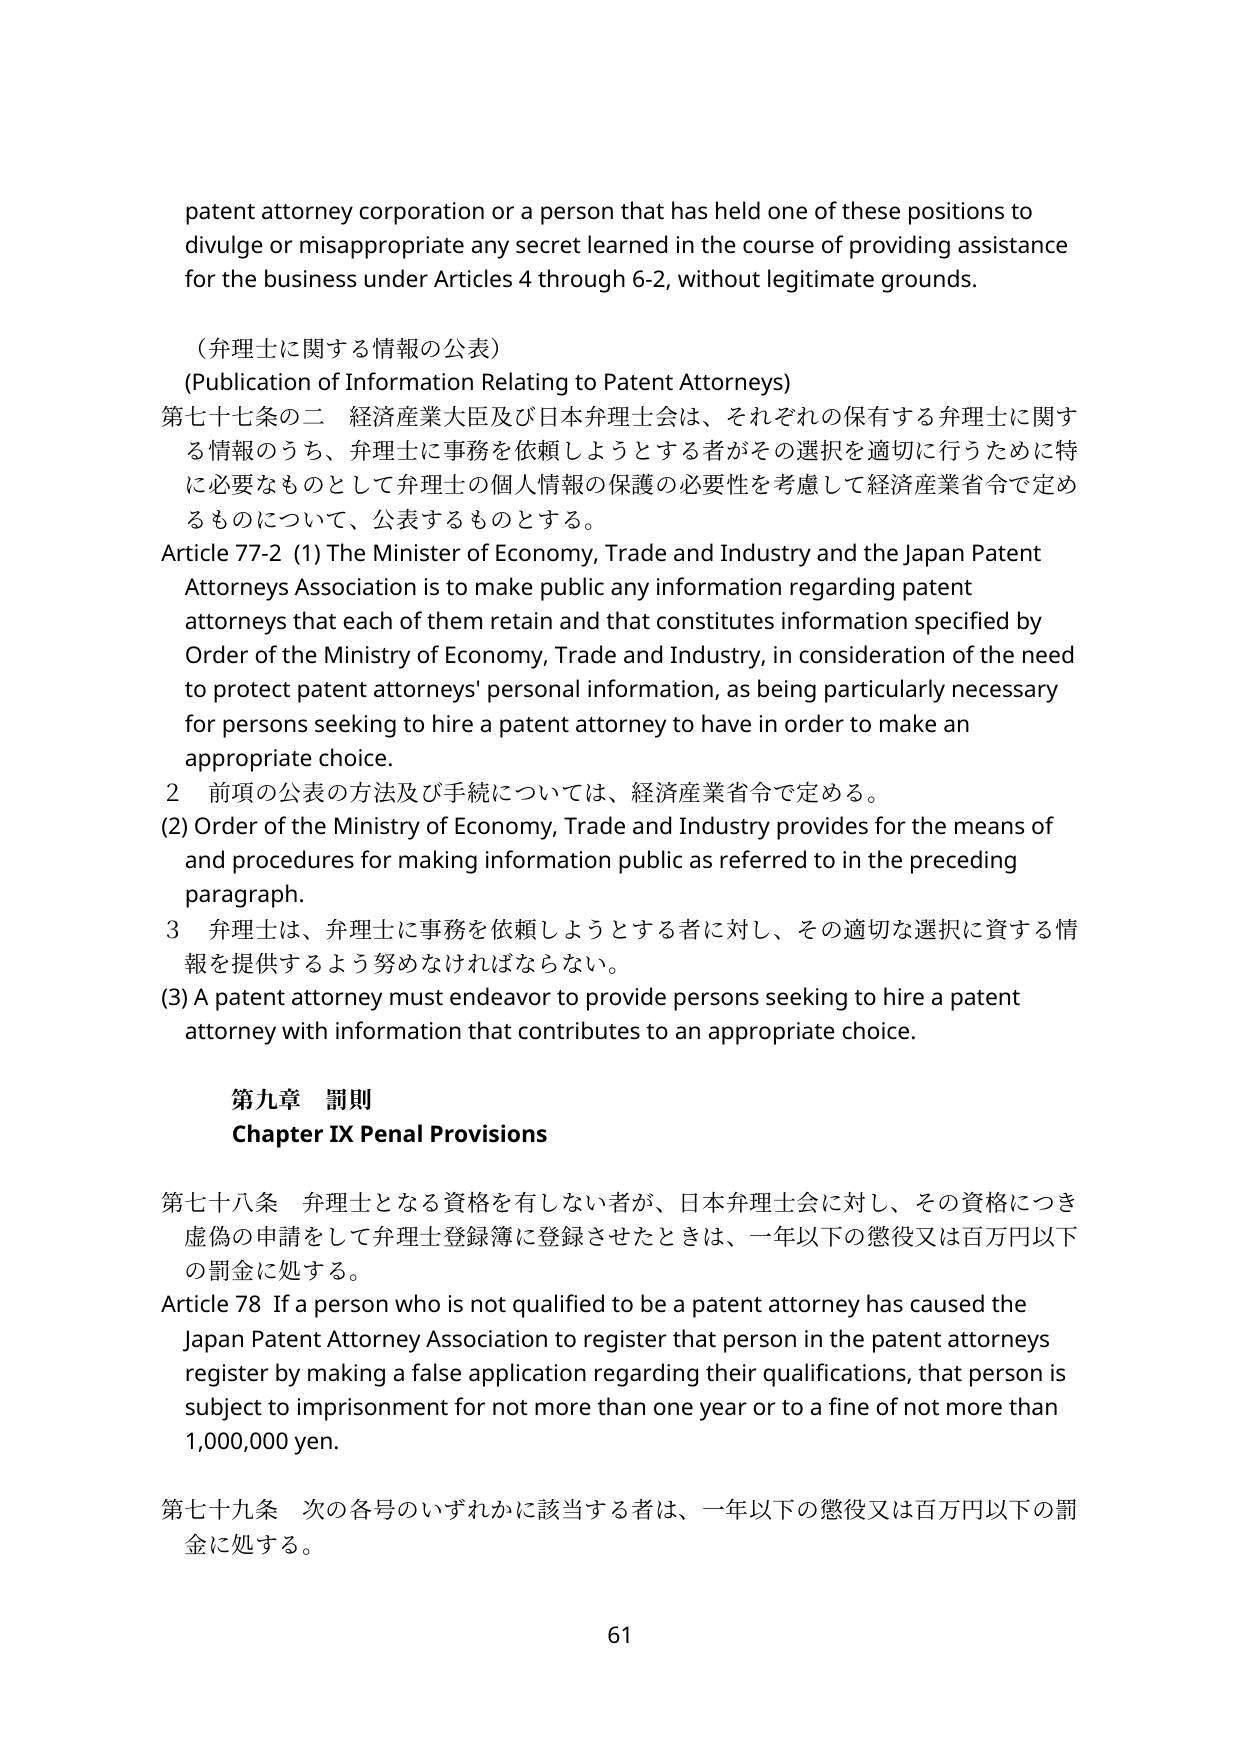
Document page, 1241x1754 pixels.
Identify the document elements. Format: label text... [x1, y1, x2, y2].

text Article 78 If a person who is not qualified to be a patent attorney has caused the Japan Patent Attorney Association to register that person in the patent attorneys register by making a false application regarding their qualifications, that person is subject to imprisonment for not more than one year or to a fine of not more than 1,000,000 yen. [161, 1287, 1079, 1458]
text Chapter IX Penal Provisions [230, 1116, 1079, 1150]
text 第七十八条 弁理士となる資格を有しない者が、日本弁理士会に対し、その資格につき虚偽の申請をして弁理士登録簿に登録させたときは、一年以下の懲役又は百万円以下の罰金に処する。 [161, 1184, 1079, 1287]
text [161, 194, 1079, 296]
text （弁理士に関する情報の公表） [184, 330, 1079, 364]
text ３ 弁理士は、弁理士に事務を依頼しようとする者に対し、その適切な選択に資する情報を提供するよう努めなければならない。 [161, 911, 1079, 979]
text 第九章 罰則 [230, 1082, 1079, 1116]
text (3) A patent attorney must endeavor to provide persons seeking to hire a patent attorney with information that contributes to an appropriate choice. [161, 979, 1079, 1048]
text Article 77-2 (1) The Minister of Economy, Trade and Industry and the Japan Patent Attorneys Association is to make public any information regarding patent attorneys that each of them retain and that constitutes information specified by Order of the Ministry of Economy, Trade and Industry, in consideration of the need to protect patent attorneys' personal information, as being particularly necessary for persons seeking to hire a patent attorney to have in order to make an appropriate choice. [161, 535, 1079, 774]
text 第七十九条 次の各号のいずれかに該当する者は、一年以下の懲役又は百万円以下の罰金に処する。 [161, 1492, 1079, 1560]
text 第七十七条の二 経済産業大臣及び日本弁理士会は、それぞれの保有する弁理士に関する情報のうち、弁理士に事務を依頼しようとする者がその選択を適切に行うために特に必要なものとして弁理士の個人情報の保護の必要性を考慮して経済産業省令で定めるものについて、公表するものとする。 [161, 399, 1079, 535]
text (Publication of Information Relating to Patent Attorneys) [184, 364, 1079, 399]
text ２ 前項の公表の方法及び手続については、経済産業省令で定める。 [161, 774, 1079, 809]
text (2) Order of the Ministry of Economy, Trade and Industry provides for the means of and procedures for making information public as referred to in the preceding paragraph. [161, 809, 1079, 911]
